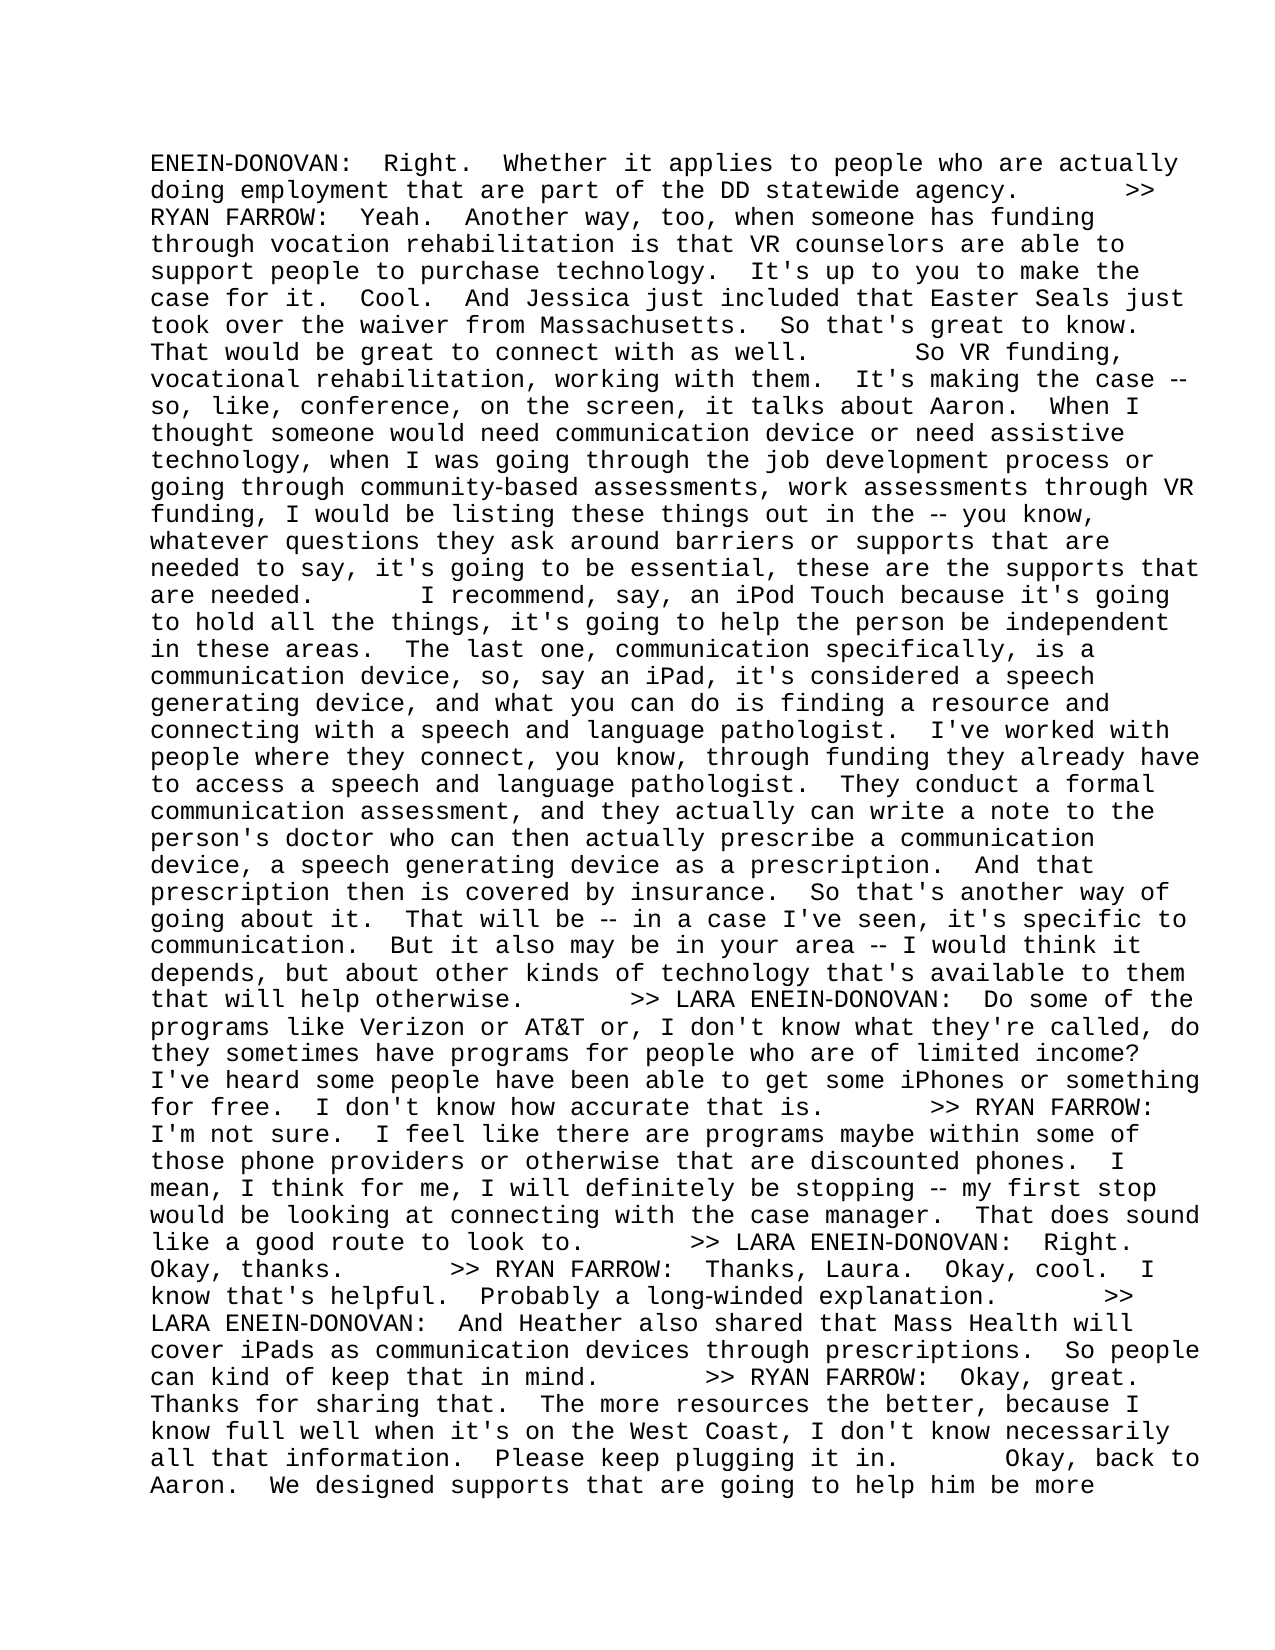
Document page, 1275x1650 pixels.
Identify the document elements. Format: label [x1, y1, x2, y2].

text [150, 150, 1200, 1499]
